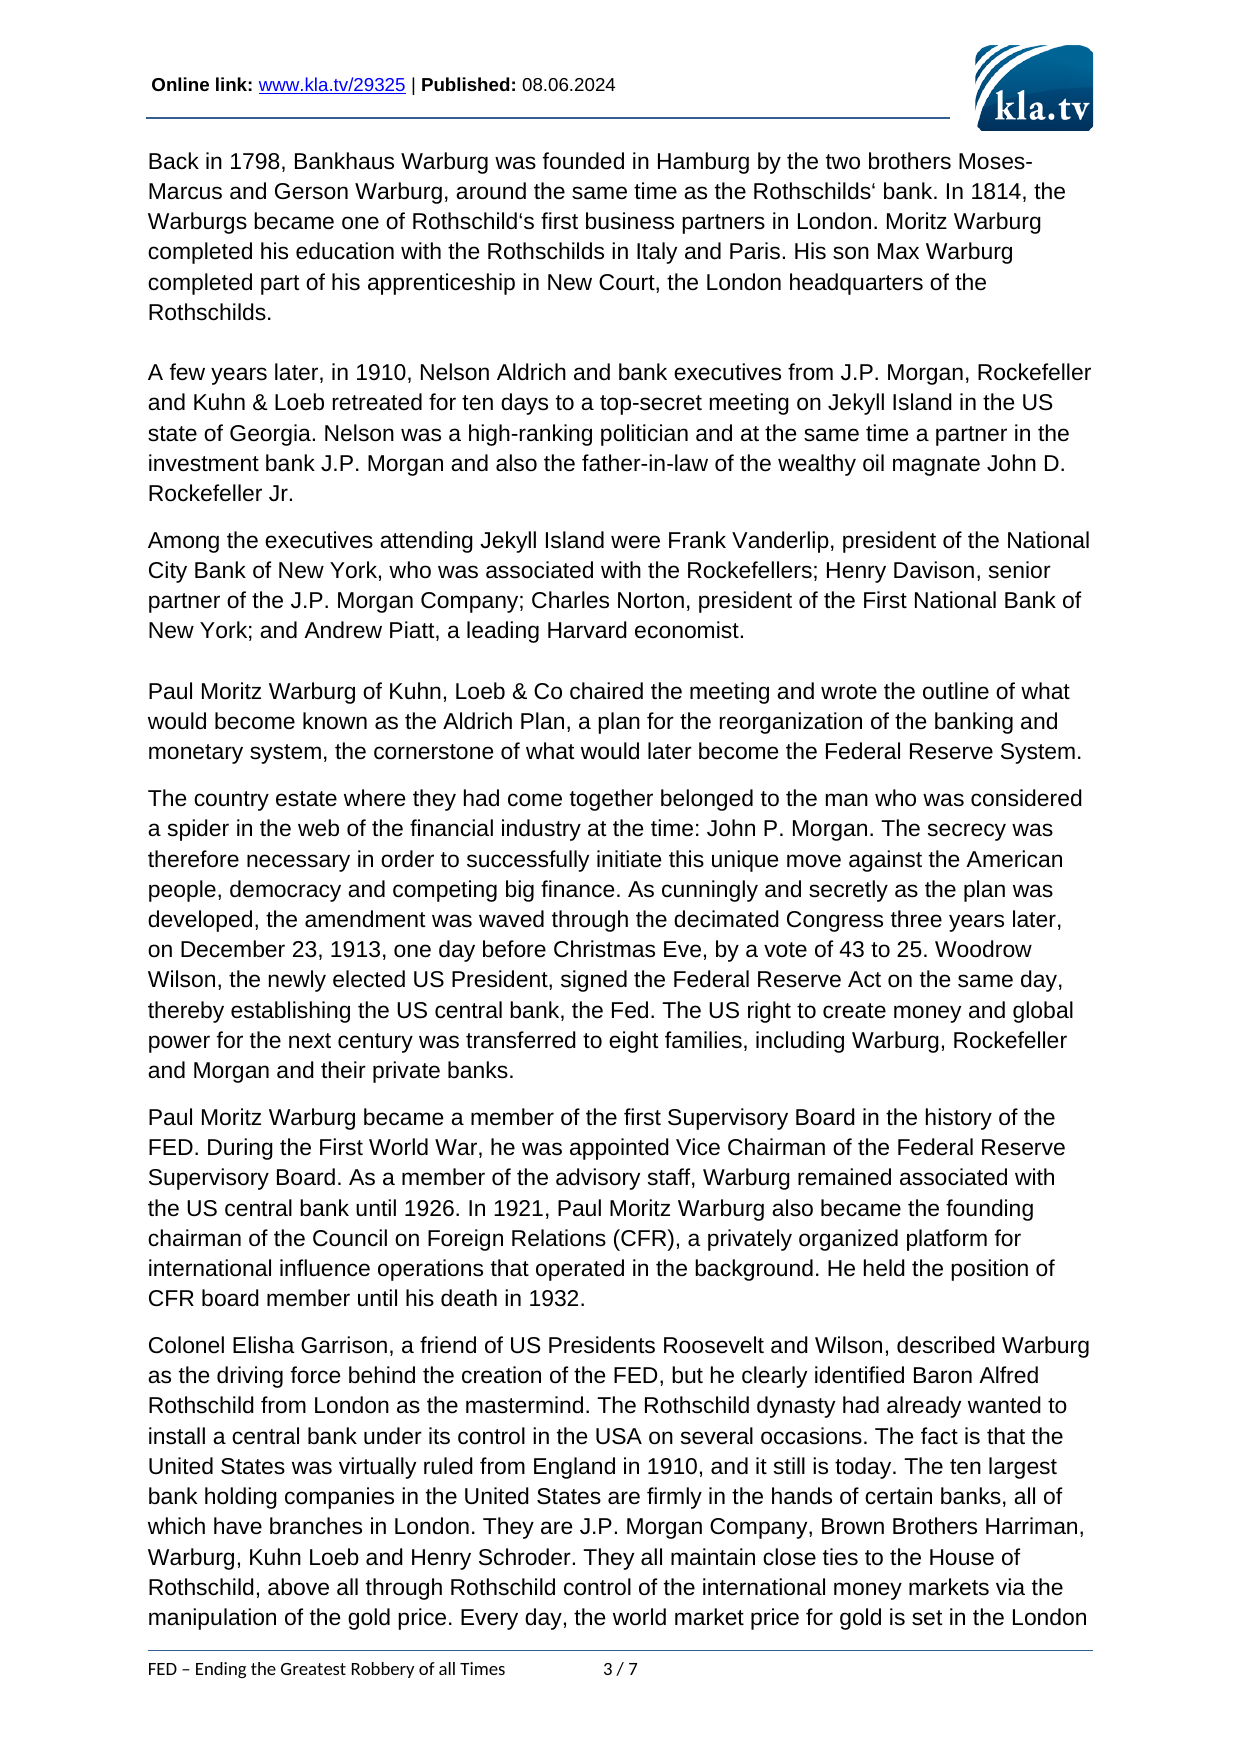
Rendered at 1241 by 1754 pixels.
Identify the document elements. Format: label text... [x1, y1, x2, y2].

text Paul Moritz Warburg became a member of the first Supervisory Board in the history of the FED. During the First World War, he was appointed Vice Chairman of the Federal Reserve Supervisory Board. As a member of the advisory staff, Warburg remained associated with the US central bank until 1926. In 1921, Paul Moritz Warburg also became the founding chairman of the Council on Foreign Relations (CFR), a privately organized platform for international influence operations that operated in the background. He held the position of CFR board member until his death in 1932. [148, 1104, 1093, 1311]
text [148, 148, 1093, 506]
text The country estate where they had come together belonged to the man who was considered a spider in the web of the financial industry at the time: John P. Morgan. The secrecy was therefore necessary in order to successfully initiate this unique move against the American people, democracy and competing big finance. As cunningly and secretly as the plan was developed, the amendment was waved through the decimated Congress three years later, on December 23, 1913, one day before Christmas Eve, by a vote of 43 to 25. Woodrow Wilson, the newly elected US President, signed the Federal Reserve Act on the same day, thereby establishing the US central bank, the Fed. The US right to create money and global power for the next century was transferred to eight families, including Warburg, Rockefeller and Morgan and their private banks. [148, 785, 1093, 1083]
text Among the executives attending Jekyll Island were Frank Vanderlip, president of the National City Bank of New York, who was associated with the Rockefellers; Henry Davison, senior partner of the J.P. Morgan Company; Charles Norton, president of the First National Bank of New York; and Andrew Piatt, a leading Harvard economist. Paul Moritz Warburg of Kuhn, Loeb & Co chaired the meeting and wrote the outline of what would become known as the Aldrich Plan, a plan for the reorganization of the banking and monetary system, the cornerstone of what would later become the Federal Reserve System. [148, 527, 1093, 764]
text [148, 1332, 1093, 1630]
